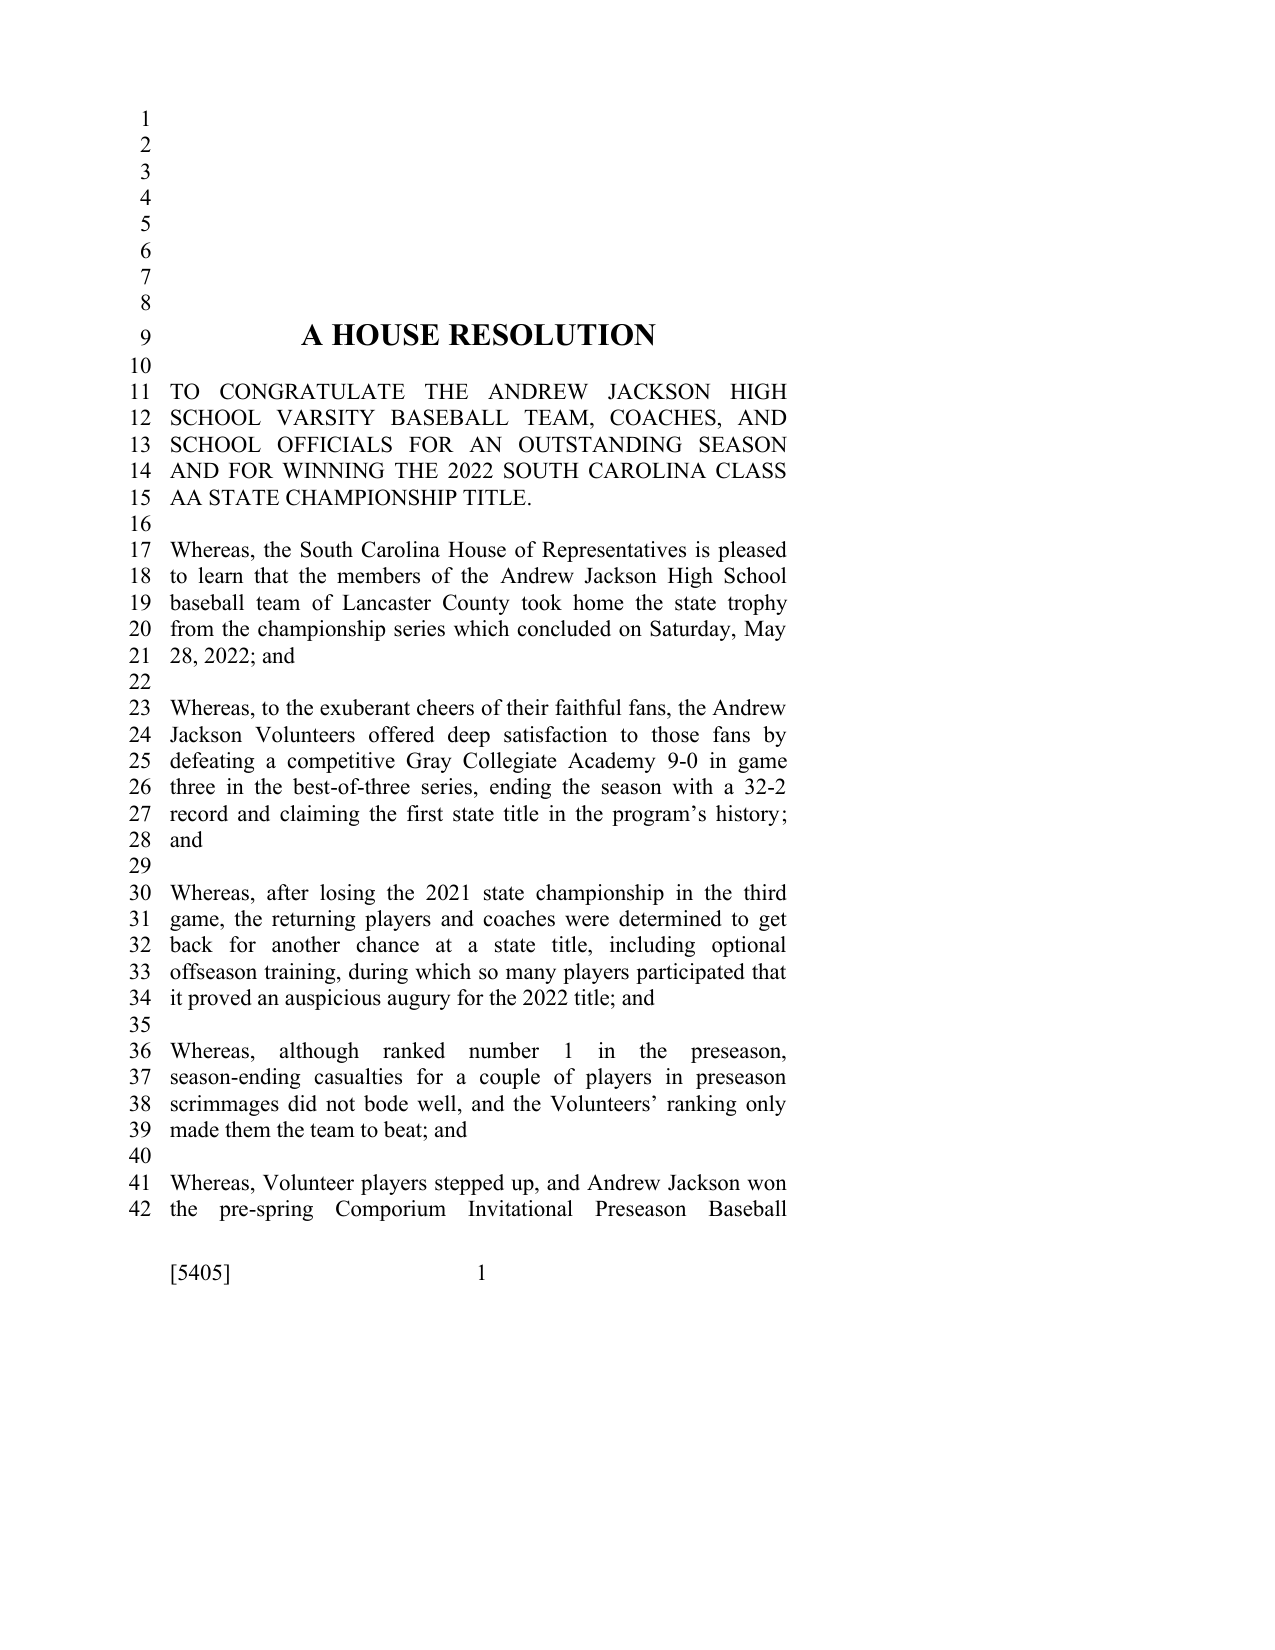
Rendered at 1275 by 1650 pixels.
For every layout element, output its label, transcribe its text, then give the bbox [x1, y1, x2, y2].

text Whereas, the South Carolina House of Representatives is pleased to learn that the members of the Andrew Jackson High School baseball team of Lancaster County took home the state trophy from the championship series which concluded on Saturday, May 28, 2022; and [169, 536, 787, 668]
text Whereas, although ranked number 1 in the preseason, season-ending casualties for a couple of players in preseason scrimmages did not bode well, and the Volunteers’ ranking only made them the team to beat; and [169, 1037, 787, 1142]
text TO CONGRATULATE THE ANDREW JACKSON HIGH SCHOOL VARSITY BASEBALL TEAM, COACHES, AND SCHOOL OFFICIALS FOR AN OUTSTANDING SEASON AND FOR WINNING THE 2022 SOUTH CAROLINA CLASS AA STATE CHAMPIONSHIP TITLE. [169, 378, 787, 510]
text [169, 1169, 787, 1221]
text Whereas, after losing the 2021 state championship in the third game, the returning players and coaches were determined to get back for another chance at a state title, including optional offseason training, during which so many players participated that it proved an auspicious augury for the 2022 title; and [169, 879, 787, 1011]
text A HOUSE RESOLUTION [169, 316, 787, 352]
text Whereas, to the exuberant cheers of their faithful fans, the Andrew Jackson Volunteers offered deep satisfaction to those fans by defeating a competitive Gray Collegiate Academy 9-0 in game three in the best-of-three series, ending the season with a 32-2 record and claiming the first state title in the program’s history; and [169, 694, 787, 852]
